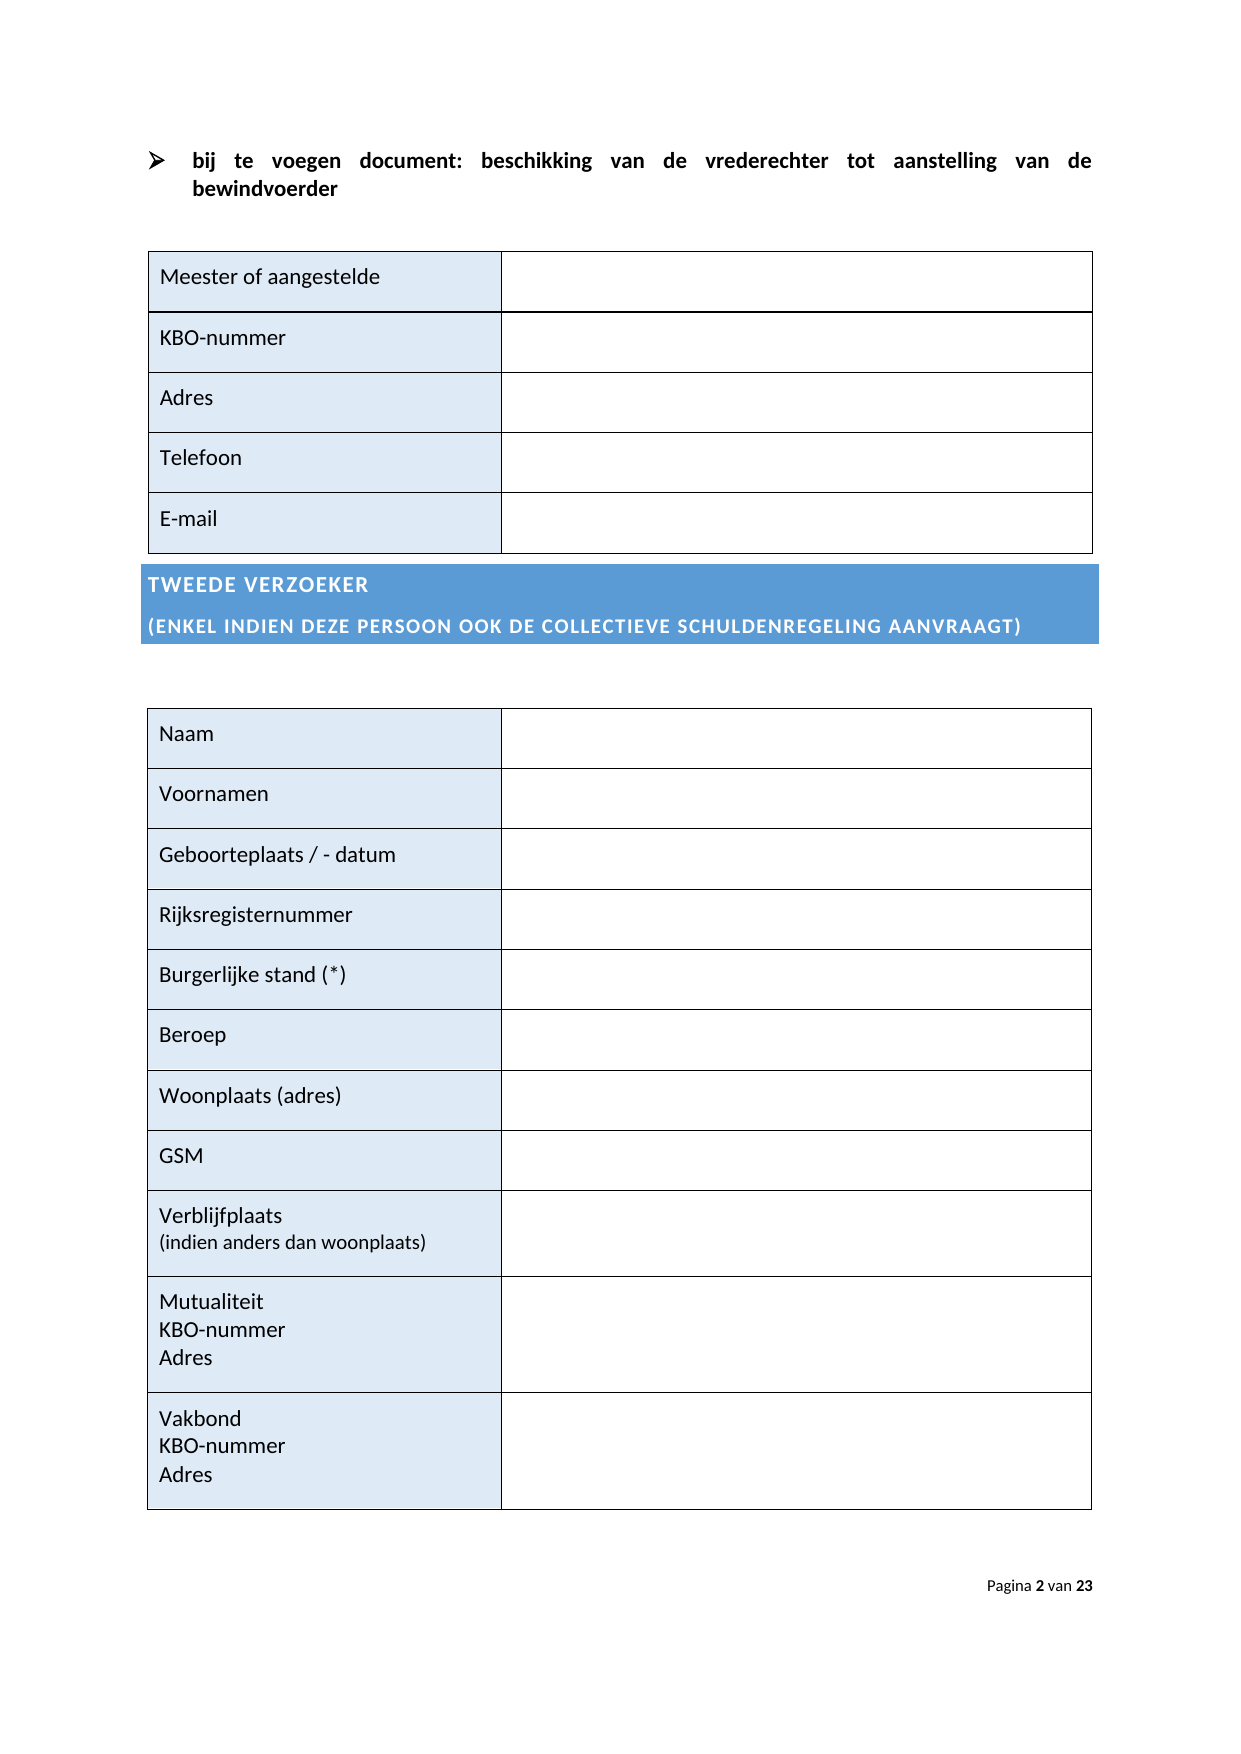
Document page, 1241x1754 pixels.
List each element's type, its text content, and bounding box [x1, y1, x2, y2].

subtitle Tweede verzoeker [148, 570, 1092, 598]
table_cell [502, 1393, 1091, 1508]
table_cell [502, 1191, 1091, 1276]
subtitle (enkel indien DEZE PERSOON ook DE collectieve schuldenregeling aanvraagt) [148, 607, 1092, 638]
table_cell [502, 829, 1091, 888]
table_cell Beroep [148, 1010, 501, 1069]
table_cell Mutualiteit KBO-nummer Adres [148, 1277, 501, 1392]
table_cell Vakbond KBO-nummer Adres [148, 1393, 501, 1508]
table_cell Adres [149, 373, 501, 432]
table_cell Voornamen [148, 769, 501, 828]
table_cell Telefoon [149, 433, 501, 492]
table_cell Burgerlijke stand (*) [148, 950, 501, 1009]
table_cell [502, 1277, 1091, 1392]
table_cell [502, 373, 1092, 432]
table_cell [502, 493, 1092, 553]
table_cell Rijksregisternummer [148, 890, 501, 949]
table_header [502, 709, 1091, 768]
table_cell [502, 950, 1091, 1009]
table_header Meester of aangestelde [149, 252, 501, 311]
table_cell [502, 433, 1092, 492]
table_cell [502, 1010, 1091, 1069]
table_cell [502, 313, 1092, 372]
table_cell [502, 1131, 1091, 1190]
table_cell KBO-nummer [149, 313, 501, 372]
table_cell [502, 890, 1091, 949]
list bij te voegen document: beschikking van de vrederechter tot aanstelling van de bewindvoerder [148, 146, 1092, 202]
table_header Naam [148, 709, 501, 768]
table_cell [502, 1071, 1091, 1130]
table_cell [502, 769, 1091, 828]
table_cell GSM [148, 1131, 501, 1190]
table_cell Geboorteplaats / - datum [148, 829, 501, 888]
table_header [502, 252, 1092, 311]
table_cell E-mail [149, 493, 501, 553]
table_cell Woonplaats (adres) [148, 1071, 501, 1130]
table_cell Verblijfplaats (indien anders dan woonplaats) [148, 1191, 501, 1276]
